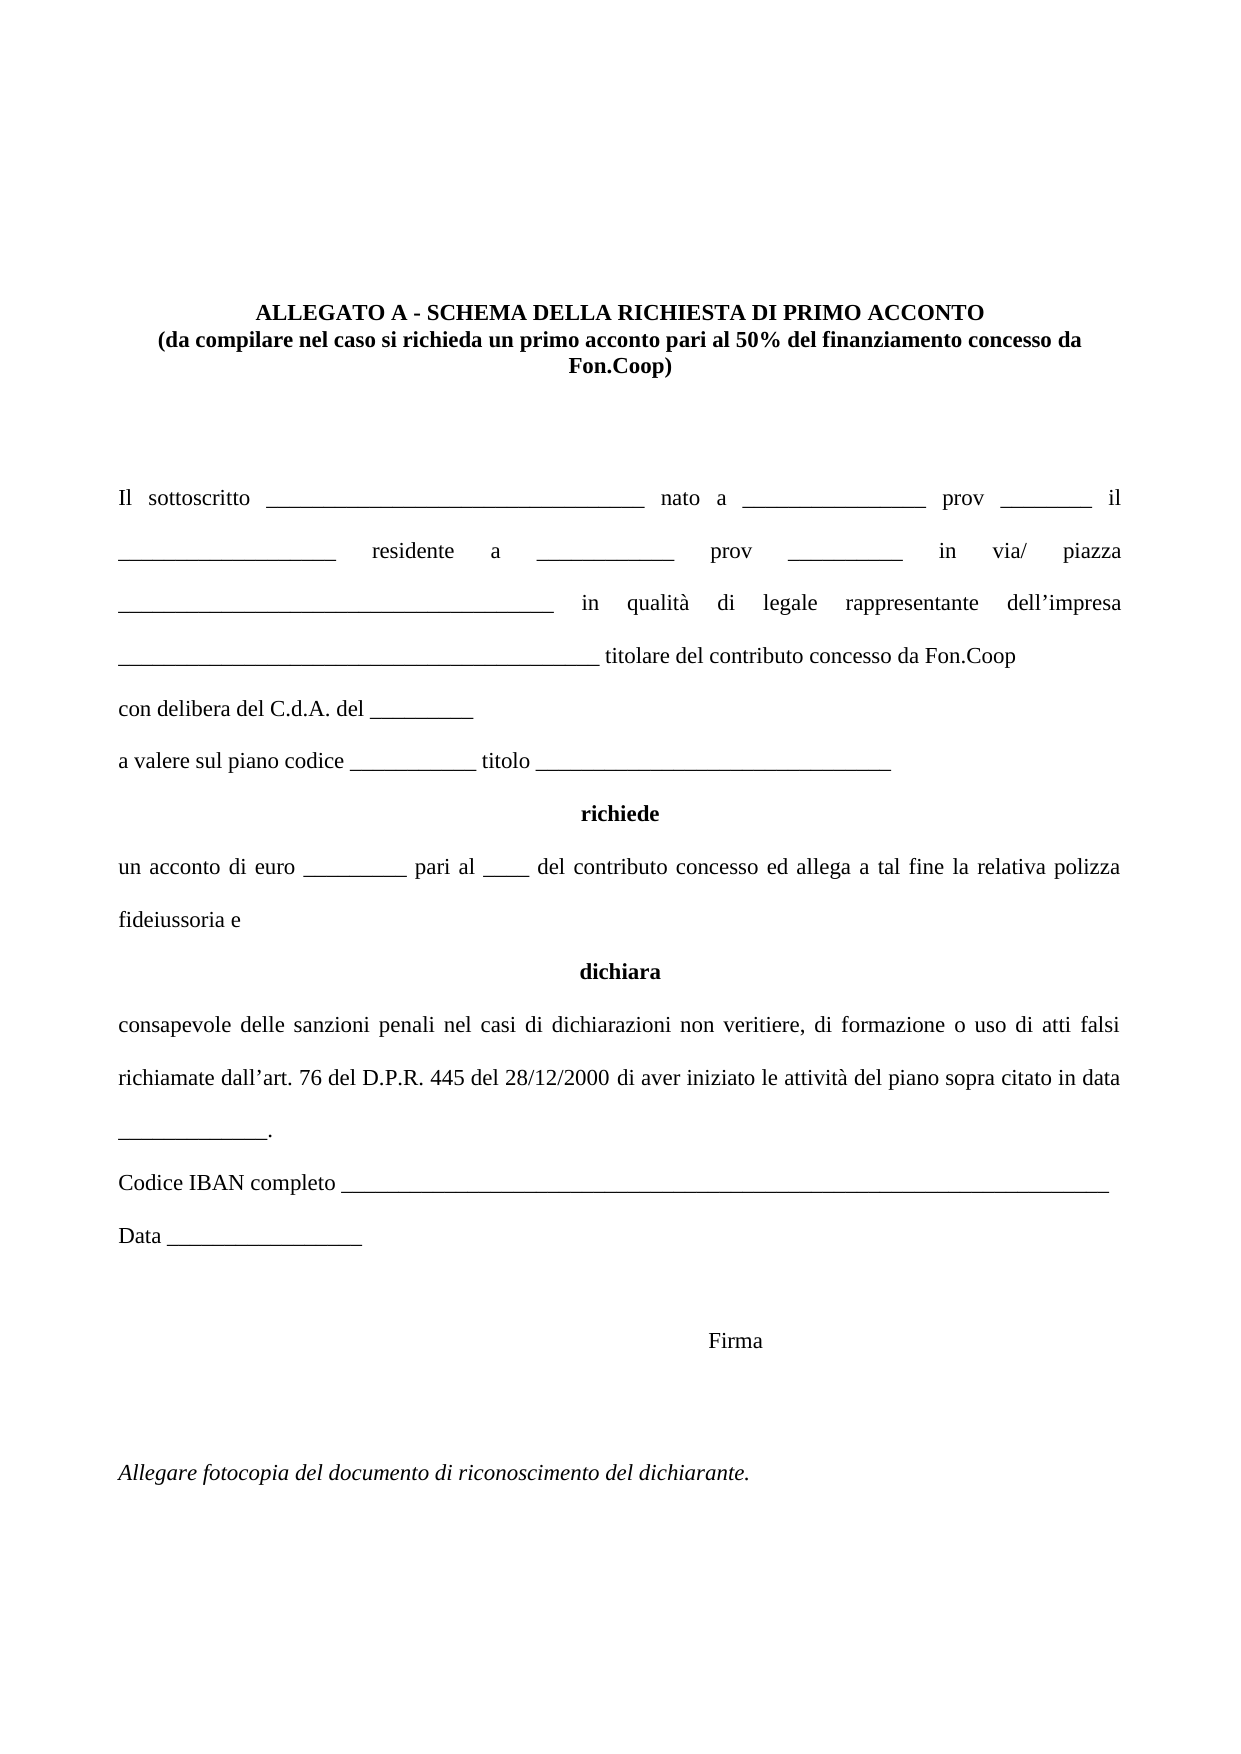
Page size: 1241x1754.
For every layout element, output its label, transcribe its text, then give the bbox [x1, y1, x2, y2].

text Firma [118, 1327, 1122, 1354]
text un acconto di euro _________ pari al ____ del contributo concesso ed allega a tal fine la relativa polizza fideiussoria e [118, 853, 1122, 932]
text Codice IBAN completo ___________________________________________________________________ [118, 1169, 1122, 1196]
text Il sottoscritto _________________________________ nato a ________________ prov ________ il ___________________ residente a ____________ prov __________ in via/ piazza ______________________________________ in qualità di legale rappresentante dell’impresa __________________________________________ titolare del contributo concesso da Fon.Coop [118, 484, 1122, 668]
text Allegare fotocopia del documento di riconoscimento del dichiarante. [118, 1459, 1122, 1485]
text ALLEGATO A - SCHEMA DELLA RICHIESTA DI PRIMO ACCONTO [118, 299, 1122, 326]
text a valere sul piano codice ___________ titolo _______________________________ [118, 747, 1122, 774]
text (da compilare nel caso si richieda un primo acconto pari al 50% del finanziamento concesso da Fon.Coop) [118, 326, 1122, 378]
text dichiara [118, 958, 1122, 985]
text consapevole delle sanzioni penali nel casi di dichiarazioni non veritiere, di formazione o uso di atti falsi richiamate dall’art. 76 del D.P.R. 445 del 28/12/2000 di aver iniziato le attività del piano sopra citato in data _____________. [118, 1011, 1122, 1143]
text Data _________________ [118, 1222, 1122, 1248]
text con delibera del C.d.A. del _________ [118, 695, 1122, 721]
text richiede [118, 800, 1122, 827]
